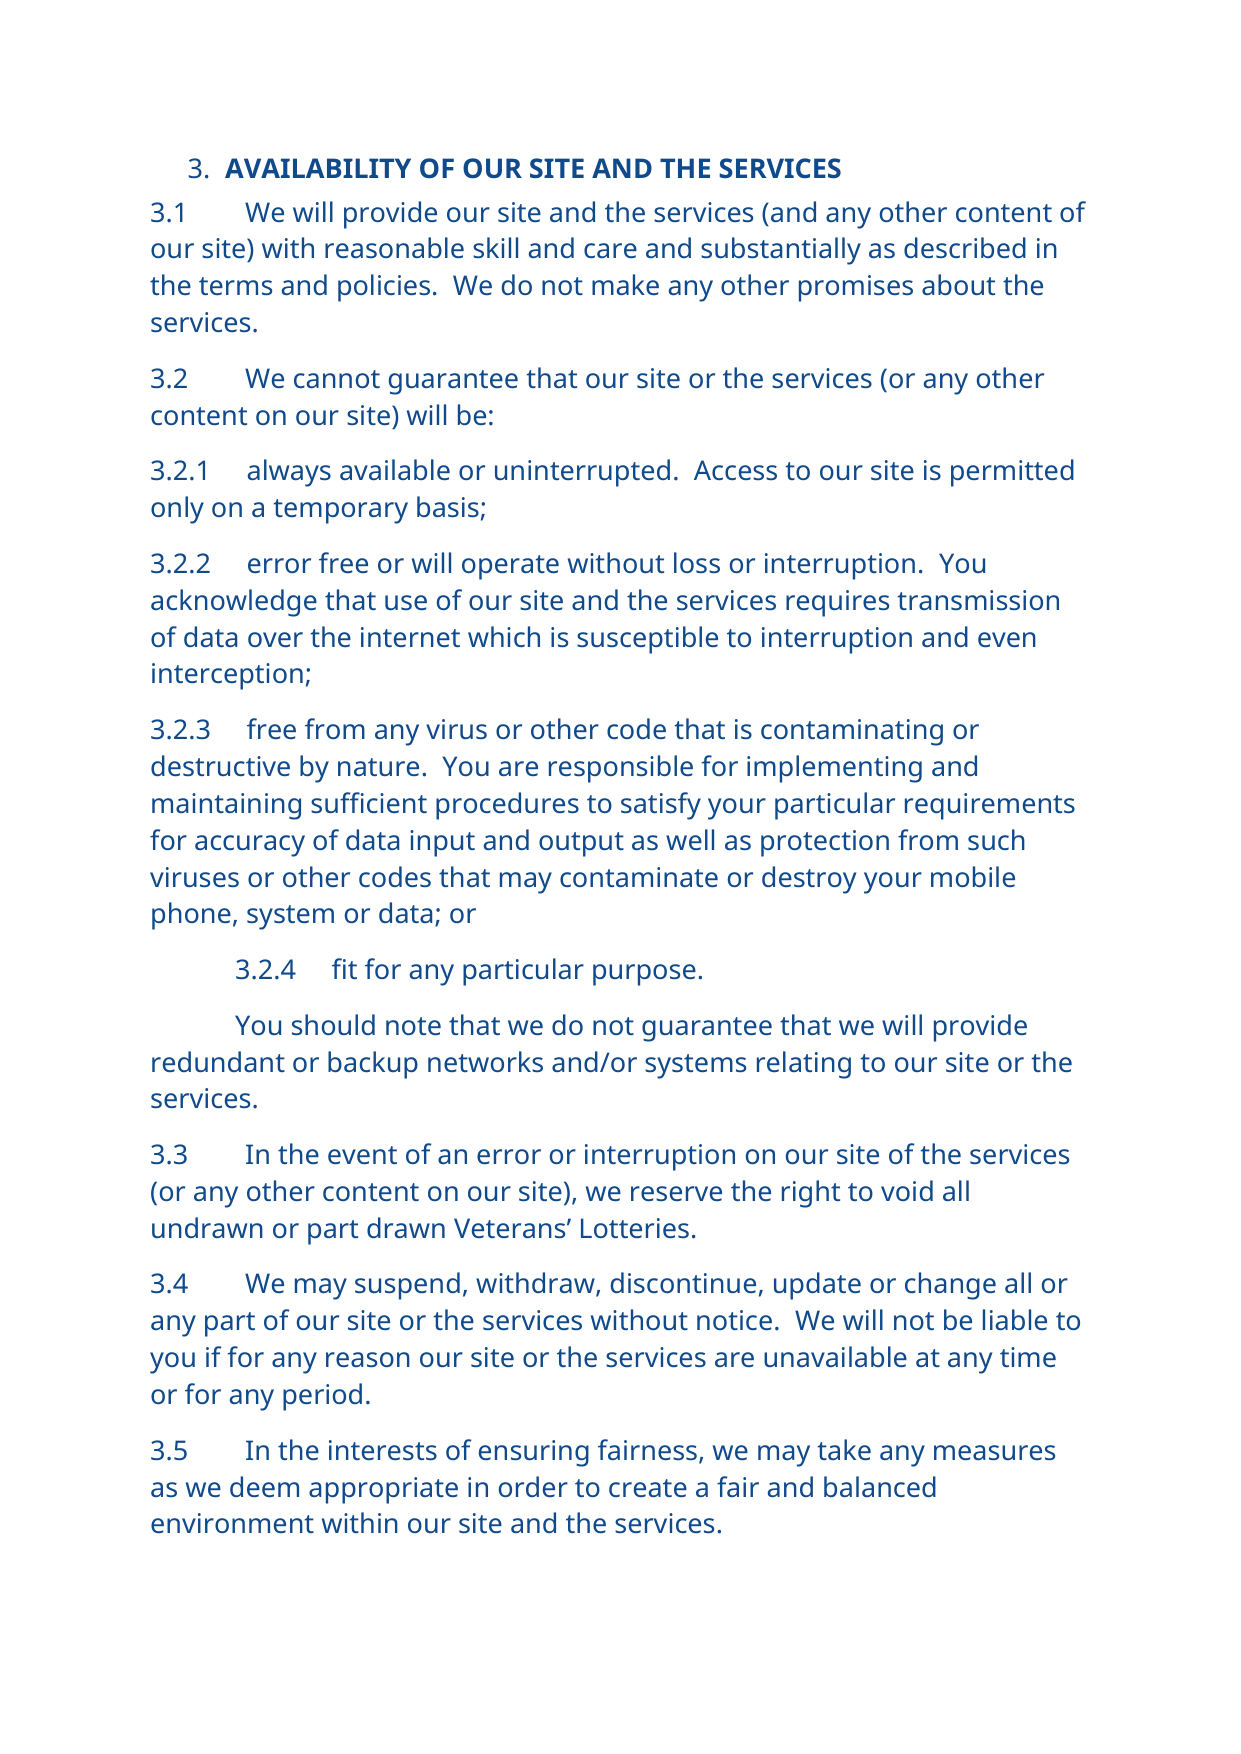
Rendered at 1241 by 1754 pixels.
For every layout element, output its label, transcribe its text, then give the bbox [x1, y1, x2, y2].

text 3.3 In the event of an error or interruption on our site of the services (or any other content on our site), we reserve the right to void all undrawn or part drawn Veterans’ Lotteries. [150, 1136, 1090, 1246]
list AVAILABILITY OF OUR SITE AND THE SERVICES [187, 150, 1090, 187]
text 3.5 In the interests of ensuring fairness, we may take any measures as we deem appropriate in order to create a fair and balanced environment within our site and the services. [150, 1431, 1090, 1542]
text 3.2.4 fit for any particular purpose. [150, 951, 1090, 987]
text 3.2.1 always available or uninterrupted. Access to our site is permitted only on a temporary basis; [150, 452, 1090, 526]
text 3.2.2 error free or will operate without loss or interruption. You acknowledge that use of our site and the services requires transmission of data over the internet which is susceptible to interruption and even interception; [150, 544, 1090, 692]
text 3.4 We may suspend, withdraw, discontinue, update or change all or any part of our site or the services without notice. We will not be liable to you if for any reason our site or the services are unavailable at any time or for any period. [150, 1265, 1090, 1412]
text 3.2.3 free from any virus or other code that is contaminating or destructive by nature. You are responsible for implementing and maintaining sufficient procedures to satisfy your particular requirements for accuracy of data input and output as well as protection from such viruses or other codes that may contaminate or destroy your mobile phone, system or data; or [150, 711, 1090, 932]
text You should note that we do not guarantee that we will provide redundant or backup networks and/or systems relating to our site or the services. [150, 1006, 1090, 1117]
text 3.1 We will provide our site and the services (and any other content of our site) with reasonable skill and care and substantially as described in the terms and policies. We do not make any other promises about the services. [150, 193, 1090, 341]
text 3.2 We cannot guarantee that our site or the services (or any other content on our site) will be: [150, 359, 1090, 433]
